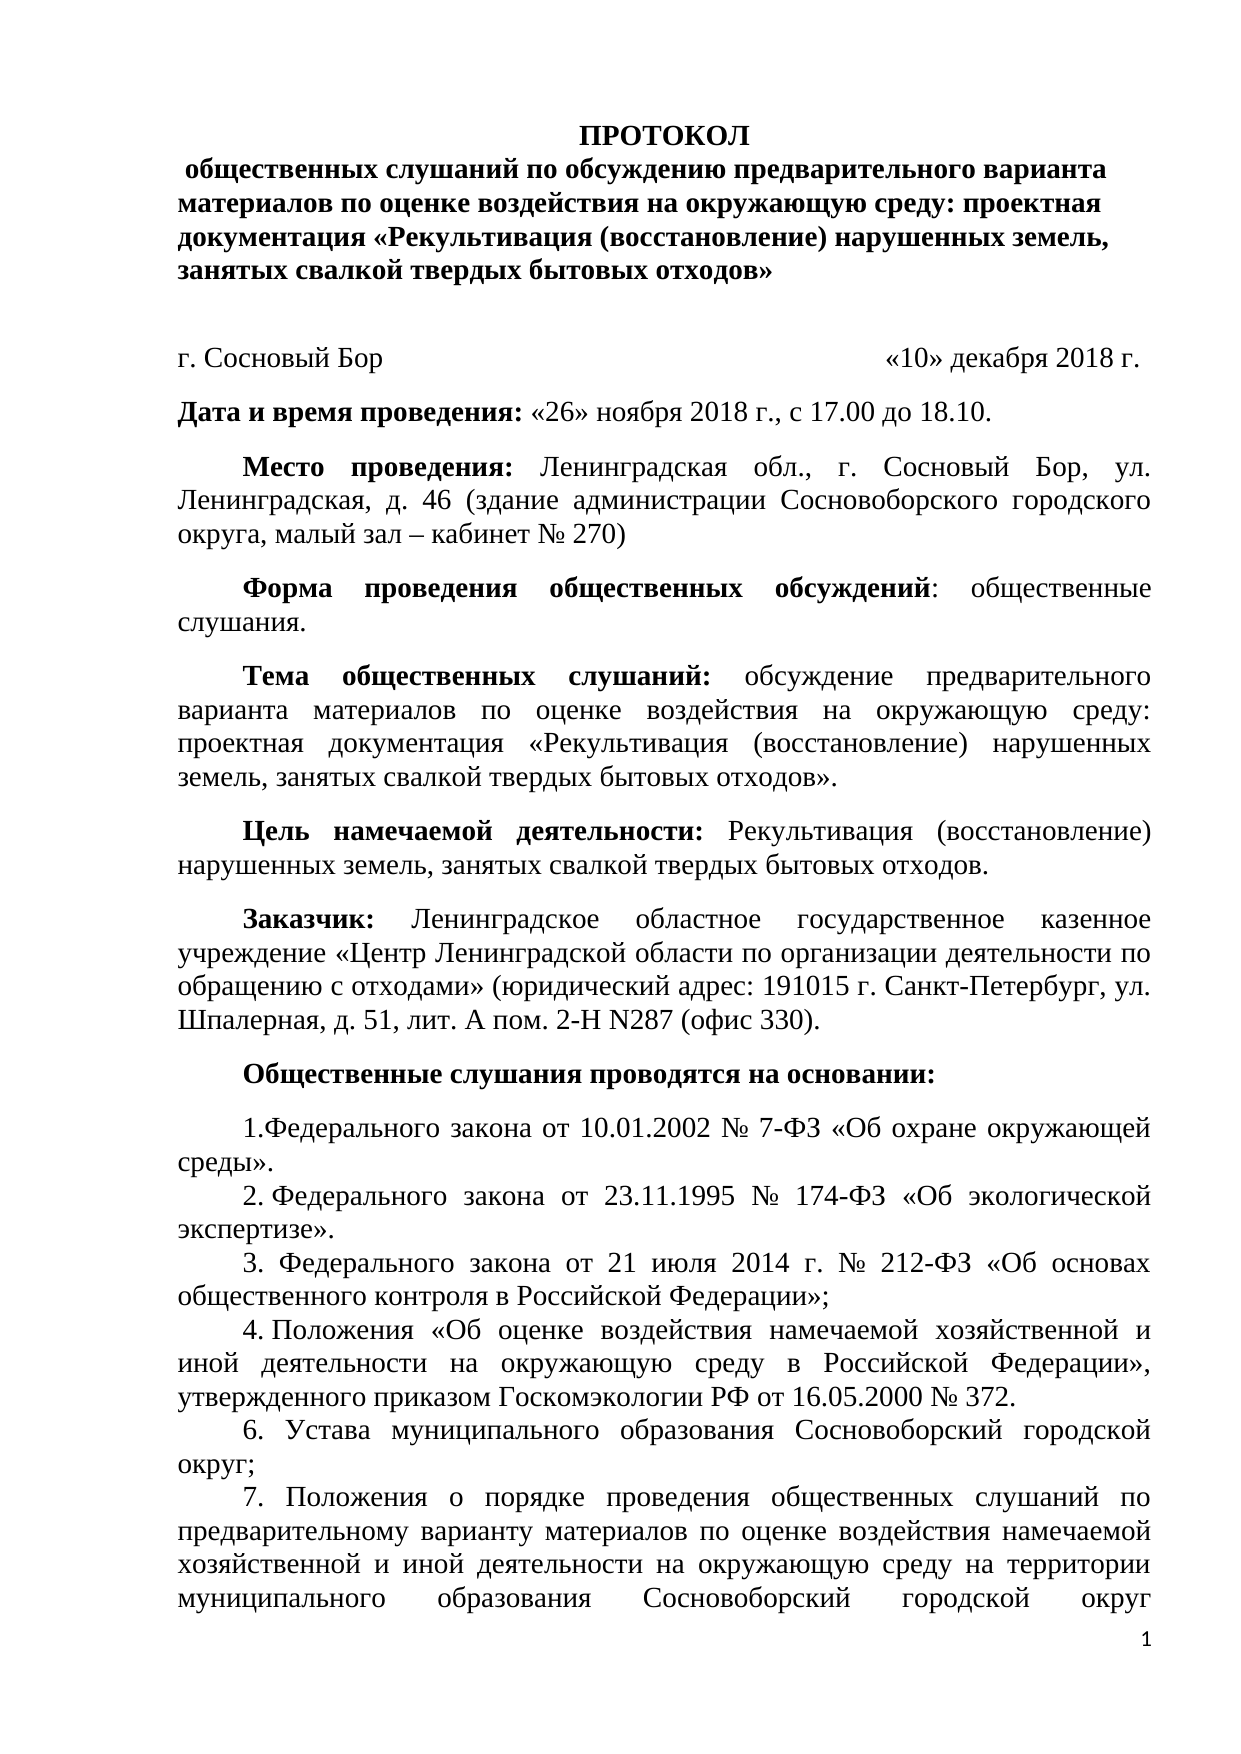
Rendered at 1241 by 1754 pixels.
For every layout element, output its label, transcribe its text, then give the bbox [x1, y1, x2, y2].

text Дата и время проведения: «26» ноября 2018 г., с 17.00 до 18.10. [177, 394, 1152, 428]
text общественных слушаний по обсуждению предварительного варианта материалов по оценке воздействия на окружающую среду: проектная документация «Рекультивация (восстановление) нарушенных земель, занятых свалкой твердых бытовых отходов» [177, 152, 1152, 286]
text 2. Федерального закона от 23.11.1995 № 174-ФЗ «Об экологической экспертизе». [177, 1178, 1152, 1245]
text 3. Федерального закона от 21 июля 2014 г. № 212-ФЗ «Об основах общественного контроля в Российской Федерации»; [177, 1245, 1152, 1312]
text 6. Устава муниципального образования Сосновоборский городской округ; [177, 1412, 1152, 1479]
text Тема общественных слушаний: обсуждение предварительного варианта материалов по оценке воздействия на окружающую среду: проектная документация «Рекультивация (восстановление) нарушенных земель, занятых свалкой твердых бытовых отходов». [177, 658, 1152, 792]
text 1.Федерального закона от 10.01.2002 № 7-ФЗ «Об охране окружающей среды». [177, 1111, 1152, 1178]
text Цель намечаемой деятельности: Рекультивация (восстановление) нарушенных земель, занятых свалкой твердых бытовых отходов. [177, 813, 1152, 880]
text Место проведения: Ленинградская обл., г. Сосновый Бор, ул. Ленинградская, д. 46 (здание администрации Сосновоборского городского округа, малый зал – кабинет № 270) [177, 449, 1152, 549]
text Заказчик: Ленинградское областное государственное казенное учреждение «Центр Ленинградской области по организации деятельности по обращению с отходами» (юридический адрес: 191015 г. Санкт-Петербург, ул. Шпалерная, д. 51, лит. А пом. 2-Н N287 (офис 330). [177, 901, 1152, 1035]
text г. Сосновый Бор «10» декабря 2018 г. [177, 340, 1152, 374]
text ПРОТОКОЛ [177, 118, 1152, 152]
text Форма проведения общественных обсуждений: общественные слушания. [177, 570, 1152, 637]
text Общественные слушания проводятся на основании: [177, 1056, 1152, 1090]
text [177, 1479, 1152, 1614]
text 4. Положения «Об оценке воздействия намечаемой хозяйственной и иной деятельности на окружающую среду в Российской Федерации», утвержденного приказом Госкомэкологии РФ от 16.05.2000 № 372. [177, 1312, 1152, 1412]
